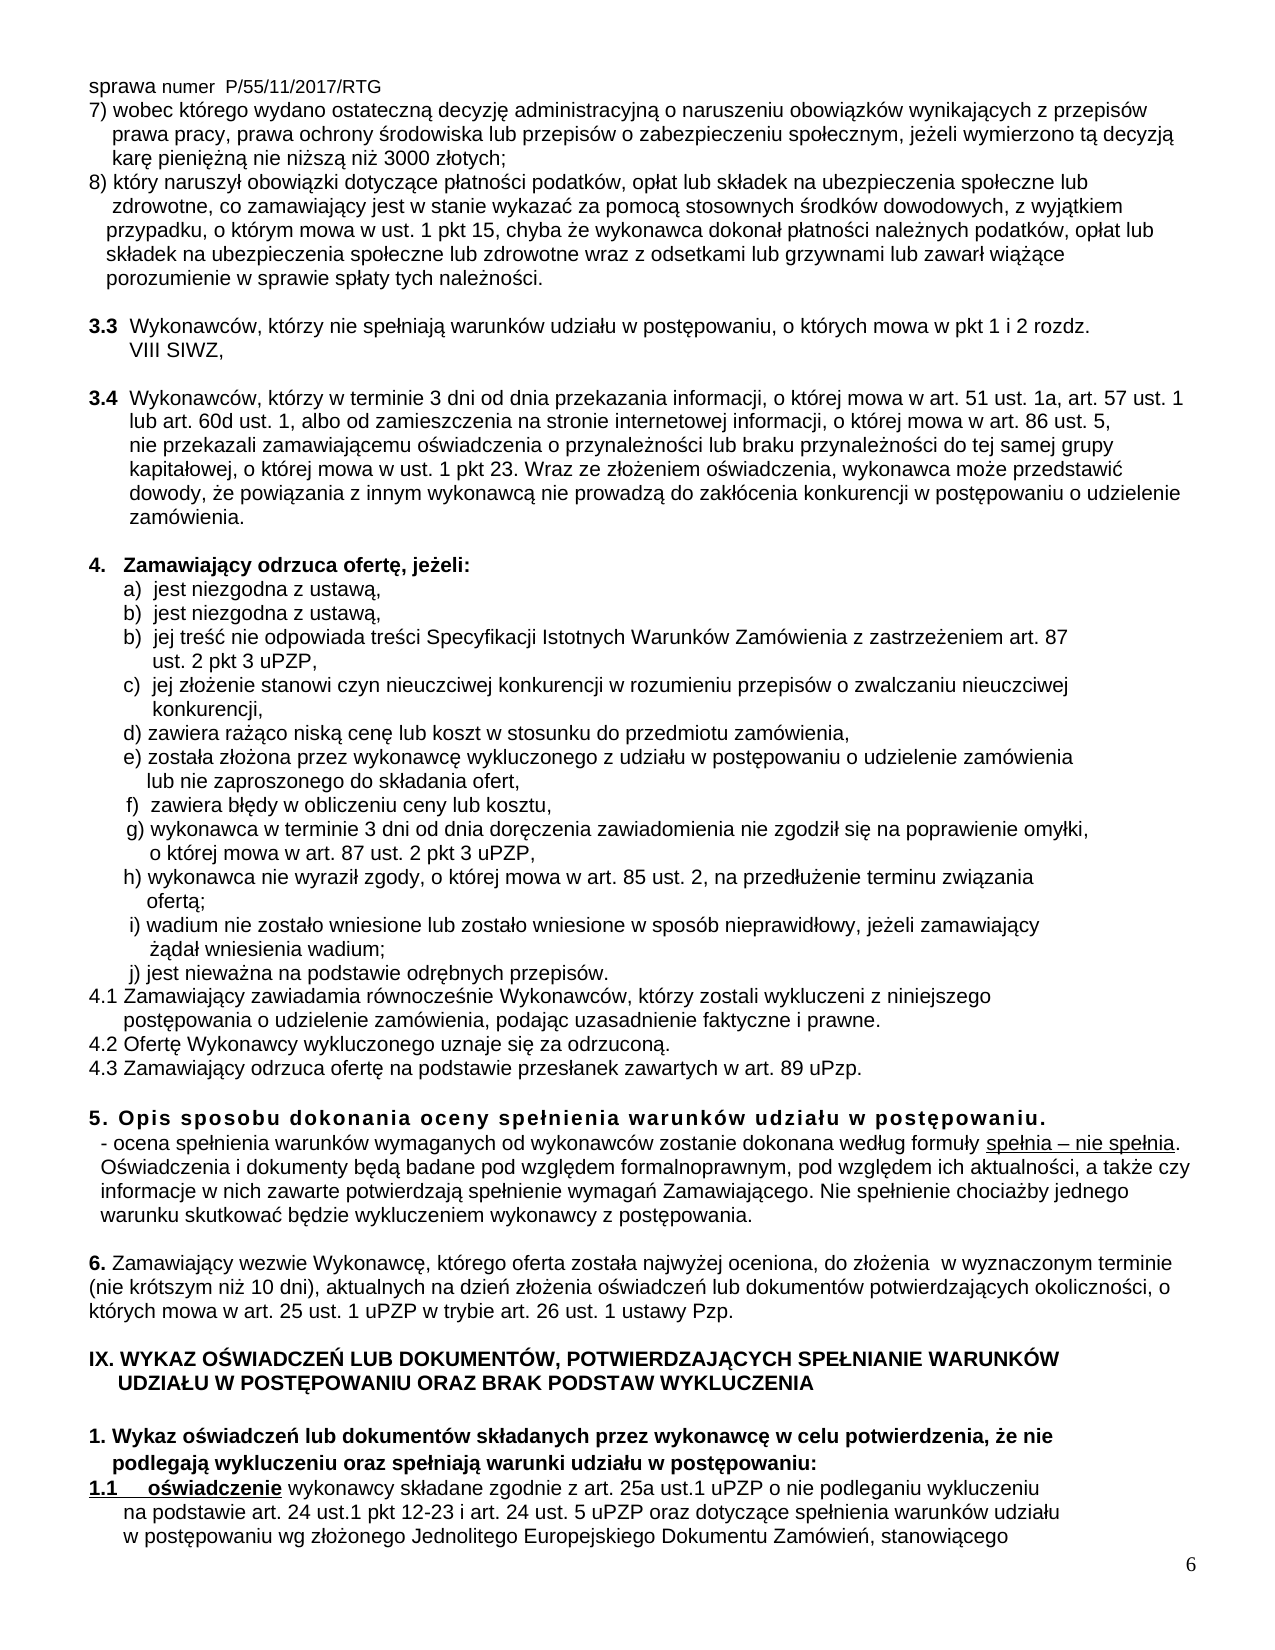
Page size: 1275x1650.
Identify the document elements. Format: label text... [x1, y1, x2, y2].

text składek na ubezpieczenia społeczne lub zdrowotne wraz z odsetkami lub grzywnami lub zawarł wiążące [89, 242, 1196, 266]
text nie przekazali zamawiającemu oświadczenia o przynależności lub braku przynależności do tej samej grupy [89, 433, 1196, 457]
text dowody, że powiązania z innym wykonawcą nie prowadzą do zakłócenia konkurencji w postępowaniu o udzielenie [89, 481, 1196, 505]
text 8) który naruszył obowiązki dotyczące płatności podatków, opłat lub składek na ubezpieczenia społeczne lub [89, 170, 1196, 194]
text 7) wobec którego wydano ostateczną decyzję administracyjną o naruszeniu obowiązków wynikających z przepisów [89, 98, 1196, 122]
text kapitałowej, o której mowa w ust. 1 pkt 23. Wraz ze złożeniem oświadczenia, wykonawca może przedstawić [89, 457, 1196, 481]
text b) jej treść nie odpowiada treści Specyfikacji Istotnych Warunków Zamówienia z zastrzeżeniem art. 87 [89, 625, 1196, 649]
text g) wykonawca w terminie 3 dni od dnia doręczenia zawiadomienia nie zgodził się na poprawienie omyłki, [126, 817, 1196, 841]
text f) zawiera błędy w obliczeniu ceny lub kosztu, [126, 793, 1196, 817]
text j) jest nieważna na podstawie odrębnych przepisów. [89, 960, 1196, 984]
text UDZIAŁU W POSTĘPOWANIU ORAZ BRAK PODSTAW WYKLUCZENIA [89, 1371, 1196, 1395]
text 3.3 Wykonawców, którzy nie spełniają warunków udziału w postępowaniu, o których mowa w pkt 1 i 2 rozdz. [89, 313, 1196, 337]
text VIII SIWZ, [89, 337, 1196, 361]
text ust. 2 pkt 3 uPZP, [89, 649, 1196, 673]
text karę pieniężną nie niższą niż 3000 złotych; [89, 146, 1196, 170]
text 1. Wykaz oświadczeń lub dokumentów składanych przez wykonawcę w celu potwierdzenia, że nie [89, 1422, 1196, 1449]
text postępowania o udzielenie zamówienia, podając uzasadnienie faktyczne i prawne. [89, 1008, 1196, 1032]
text zamówienia. [89, 505, 1196, 529]
text i) wadium nie zostało wniesione lub zostało wniesione w sposób nieprawidłowy, jeżeli zamawiający [89, 912, 1196, 936]
text 3.4 Wykonawców, którzy w terminie 3 dni od dnia przekazania informacji, o której mowa w art. 51 ust. 1a, art. 57 ust. 1 [89, 385, 1196, 409]
text na podstawie art. 24 ust.1 pkt 12-23 i art. 24 ust. 5 uPZP oraz dotyczące spełnienia warunków udziału [89, 1500, 1196, 1524]
text w postępowaniu wg złożonego Jednolitego Europejskiego Dokumentu Zamówień, stanowiącego [89, 1524, 1196, 1548]
text lub nie zaproszonego do składania ofert, [89, 769, 1196, 793]
text zdrowotne, co zamawiający jest w stanie wykazać za pomocą stosownych środków dowodowych, z wyjątkiem [89, 194, 1196, 218]
text lub art. 60d ust. 1, albo od zamieszczenia na stronie internetowej informacji, o której mowa w art. 86 ust. 5, [89, 409, 1196, 433]
text d) zawiera rażąco niską cenę lub koszt w stosunku do przedmiotu zamówienia, [89, 721, 1196, 745]
text żądał wniesienia wadium; [126, 936, 1196, 960]
text ofertą; [89, 888, 1196, 912]
text b) jest niezgodna z ustawą, [89, 601, 1196, 625]
text podlegają wykluczeniu oraz spełniają warunki udziału w postępowaniu: [89, 1449, 1196, 1476]
text e) została złożona przez wykonawcę wykluczonego z udziału w postępowaniu o udzielenie zamówienia [89, 745, 1196, 769]
text h) wykonawca nie wyraził zgody, o której mowa w art. 85 ust. 2, na przedłużenie terminu związania [89, 864, 1196, 888]
text konkurencji, [89, 697, 1196, 721]
text porozumienie w sprawie spłaty tych należności. [89, 266, 1196, 289]
text IX. WYKAZ OŚWIADCZEŃ LUB DOKUMENTÓW, POTWIERDZAJĄCYCH SPEŁNIANIE WARUNKÓW [89, 1347, 1196, 1371]
text 4.2 Ofertę Wykonawcy wykluczonego uznaje się za odrzuconą. [89, 1032, 1196, 1056]
text a) jest niezgodna z ustawą, [89, 577, 1196, 601]
text 6. Zamawiający wezwie Wykonawcę, którego oferta została najwyżej oceniona, do złożenia w wyznaczonym terminie (nie krótszym niż 10 dni), aktualnych na dzień złożenia oświadczeń lub dokumentów potwierdzających okoliczności, o których mowa w art. 25 ust. 1 uPZP w trybie art. 26 ust. 1 ustawy Pzp. [89, 1251, 1196, 1323]
text 4. Zamawiający odrzuca ofertę, jeżeli: [89, 553, 1196, 577]
text 4.3 Zamawiający odrzuca ofertę na podstawie przesłanek zawartych w art. 89 uPzp. [89, 1056, 1196, 1080]
text prawa pracy, prawa ochrony środowiska lub przepisów o zabezpieczeniu społecznym, jeżeli wymierzono tą decyzją [89, 122, 1196, 146]
text - ocena spełnienia warunków wymaganych od wykonawców zostanie dokonana według formuły spełnia – nie spełnia. Oświadczenia i dokumenty będą badane pod względem formalnoprawnym, pod względem ich aktualności, a także czy informacje w nich zawarte potwierdzają spełnienie wymagań Zamawiającego. Nie spełnienie chociażby jednego warunku skutkować będzie wykluczeniem wykonawcy z postępowania. [100, 1131, 1196, 1227]
text 4.1 Zamawiający zawiadamia równocześnie Wykonawców, którzy zostali wykluczeni z niniejszego [89, 984, 1196, 1008]
text o której mowa w art. 87 ust. 2 pkt 3 uPZP, [126, 841, 1196, 864]
text 5. Opis sposobu dokonania oceny spełnienia warunków udziału w postępowaniu. [89, 1104, 1196, 1131]
list oświadczenie wykonawcy składane zgodnie z art. 25a ust.1 uPZP o nie podleganiu wykluczeniu [89, 1476, 1196, 1500]
text przypadku, o którym mowa w ust. 1 pkt 15, chyba że wykonawca dokonał płatności należnych podatków, opłat lub [89, 218, 1196, 242]
text c) jej złożenie stanowi czyn nieuczciwej konkurencji w rozumieniu przepisów o zwalczaniu nieuczciwej [89, 673, 1196, 697]
